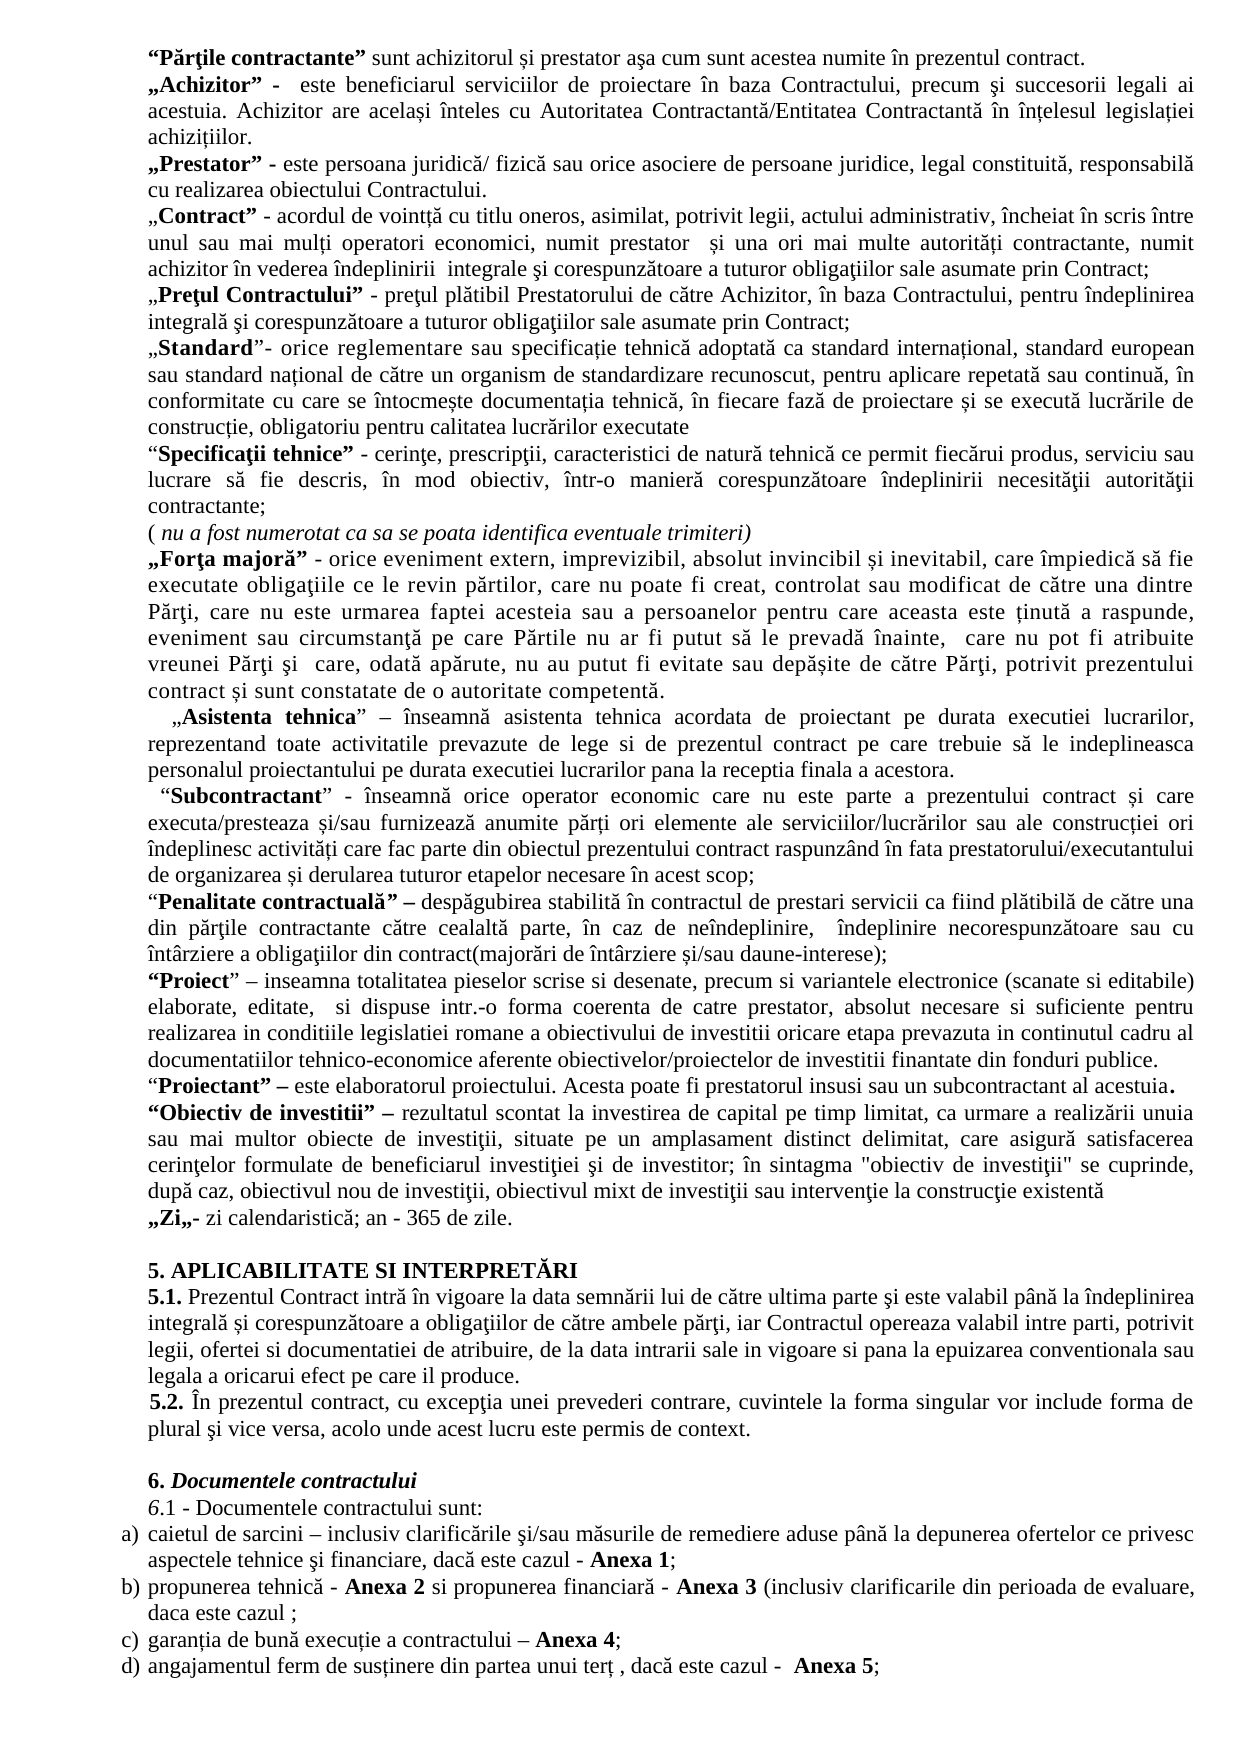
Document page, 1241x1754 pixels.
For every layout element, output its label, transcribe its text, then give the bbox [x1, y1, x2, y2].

text 6.1 - Documentele contractului sunt: [148, 1494, 1196, 1520]
text „Achizitor” - este beneficiarul serviciilor de proiectare în baza Contractului, precum şi succesorii legali ai acestuia. Achizitor are același înteles cu Autoritatea Contractantă/Entitatea Contractantă în înțelesul legislației achizițiilor. [148, 71, 1196, 150]
text “Specificaţii tehnice” - cerinţe, prescripţii, caracteristici de natură tehnică ce permit fiecărui produs, serviciu sau lucrare să fie descris, în mod obiectiv, într-o manieră corespunzătoare îndeplinirii necesităţii autorităţii contractante; [148, 440, 1196, 519]
text ( nu a fost numerotat ca sa se poata identifica eventuale trimiteri) [148, 519, 1196, 545]
text “Obiectiv de investitii” – rezultatul scontat la investirea de capital pe timp limitat, ca urmare a realizării unuia sau mai multor obiecte de investiţii, situate pe un amplasament distinct delimitat, care asigură satisfacerea cerinţelor formulate de beneficiarul investiţiei şi de investitor; în sintagma "obiectiv de investiţii" se cuprinde, după caz, obiectivul nou de investiţii, obiectivul mixt de investiţii sau intervenţie la construcţie existentă [148, 1098, 1196, 1204]
text „Asistenta tehnica” – înseamnă asistenta tehnica acordata de proiectant pe durata executiei lucrarilor, reprezentand toate activitatile prevazute de lege si de prezentul contract pe care trebuie să le indeplineasca personalul proiectantului pe durata executiei lucrarilor pana la receptia finala a acestora. [119, 703, 1196, 782]
text “Subcontractant” - înseamnă orice operator economic care nu este parte a prezentului contract și care executa/presteaza și/sau furnizează anumite părți ori elemente ale serviciilor/lucrărilor sau ale construcției ori îndeplinesc activități care fac parte din obiectul prezentului contract raspunzând în fata prestatorului/executantului de organizarea și derularea tuturor etapelor necesare în acest scop; [148, 782, 1196, 888]
list „Forţa majoră” - orice eveniment extern, imprevizibil, absolut invincibil și inevitabil, care împiedică să fie executate obligaţiile ce le revin părtilor, care nu poate fi creat, controlat sau modificat de către una dintre Părţi, care nu este urmarea faptei acesteia sau a persoanelor pentru care aceasta este ținută a raspunde, eveniment sau circumstanţă pe care Părtile nu ar fi putut să le prevadă înainte, care nu pot fi atribuite vreunei Părţi şi care, odată apărute, nu au putut fi evitate sau depășite de către Părţi, potrivit prezentului contract și sunt constatate de o autoritate competentă. [148, 545, 1196, 703]
text “Părţile contractante” sunt achizitorul și prestator aşa cum sunt acestea numite în prezentul contract. [148, 44, 1196, 71]
text 5.1. Prezentul Contract intră în vigoare la data semnării lui de către ultima parte şi este valabil până la îndeplinirea integrală și corespunzătoare a obligaţiilor de către ambele părţi, iar Contractul opereaza valabil intre parti, potrivit legii, ofertei si documentatiei de atribuire, de la data intrarii sale in vigoare si pana la epuizarea conventionala sau legala a oricarui efect pe care il produce. [119, 1283, 1196, 1388]
text “Proiectant” – este elaboratorul proiectului. Acesta poate fi prestatorul insusi sau un subcontractant al acestuia. [148, 1072, 1196, 1098]
list garanția de bună execuție a contractului – Anexa 4; [121, 1626, 1196, 1652]
text „Standard”- orice reglementare sau specificație tehnică adoptată ca standard internațional, standard european sau standard național de către un organism de standardizare recunoscut, pentru aplicare repetată sau continuă, în conformitate cu care se întocmește documentația tehnică, în fiecare fază de proiectare și se execută lucrările de construcție, obligatoriu pentru calitatea lucrărilor executate [148, 334, 1196, 440]
list angajamentul ferm de susținere din partea unui terț , dacă este cazul - Anexa 5; [121, 1652, 1196, 1678]
text 5.2. În prezentul contract, cu excepţia unei prevederi contrare, cuvintele la forma singular vor include forma de plural şi vice versa, acolo unde acest lucru este permis de context. [119, 1388, 1196, 1441]
list propunerea tehnică - Anexa 2 si propunerea financiară - Anexa 3 (inclusiv clarificarile din perioada de evaluare, daca este cazul ; [121, 1573, 1196, 1626]
text „Contract” - acordul de vointță cu titlu oneros, asimilat, potrivit legii, actului administrativ, încheiat în scris între unul sau mai mulți operatori economici, numit prestator și una ori mai multe autorități contractante, numit achizitor în vederea îndeplinirii integrale şi corespunzătoare a tuturor obligaţiilor sale asumate prin Contract; [119, 202, 1196, 282]
list caietul de sarcini – inclusiv clarificările şi/sau măsurile de remediere aduse până la depunerea ofertelor ce privesc aspectele tehnice şi financiare, dacă este cazul - Anexa 1; [121, 1520, 1196, 1573]
text “Proiect” – inseamna totalitatea pieselor scrise si desenate, precum si variantele electronice (scanate si editabile) elaborate, editate, si dispuse intr.-o forma coerenta de catre prestator, absolut necesare si suficiente pentru realizarea in conditiile legislatiei romane a obiectivului de investitii oricare etapa prevazuta in continutul cadru al documentatiilor tehnico-economice aferente obiectivelor/proiectelor de investitii finantate din fonduri publice. [148, 967, 1196, 1072]
text 5. APLICABILITATE SI INTERPRETĂRI [148, 1257, 1196, 1283]
text “Penalitate contractuală” – despăgubirea stabilită în contractul de prestari servicii ca fiind plătibilă de către una din părţile contractante către cealaltă parte, în caz de neîndeplinire, îndeplinire necorespunzătoare sau cu întârziere a obligaţiilor din contract(majorări de întârziere și/sau daune-interese); [148, 888, 1196, 967]
text „Preţul Contractului” - preţul plătibil Prestatorului de către Achizitor, în baza Contractului, pentru îndeplinirea integrală şi corespunzătoare a tuturor obligaţiilor sale asumate prin Contract; [119, 282, 1196, 334]
text 6. Documentele contractului [148, 1467, 1196, 1494]
text „Zi„- zi calendaristică; an - 365 de zile. [148, 1204, 1196, 1230]
text „Prestator” - este persoana juridică/ fizică sau orice asociere de persoane juridice, legal constituită, responsabilă cu realizarea obiectului Contractului. [148, 150, 1196, 202]
